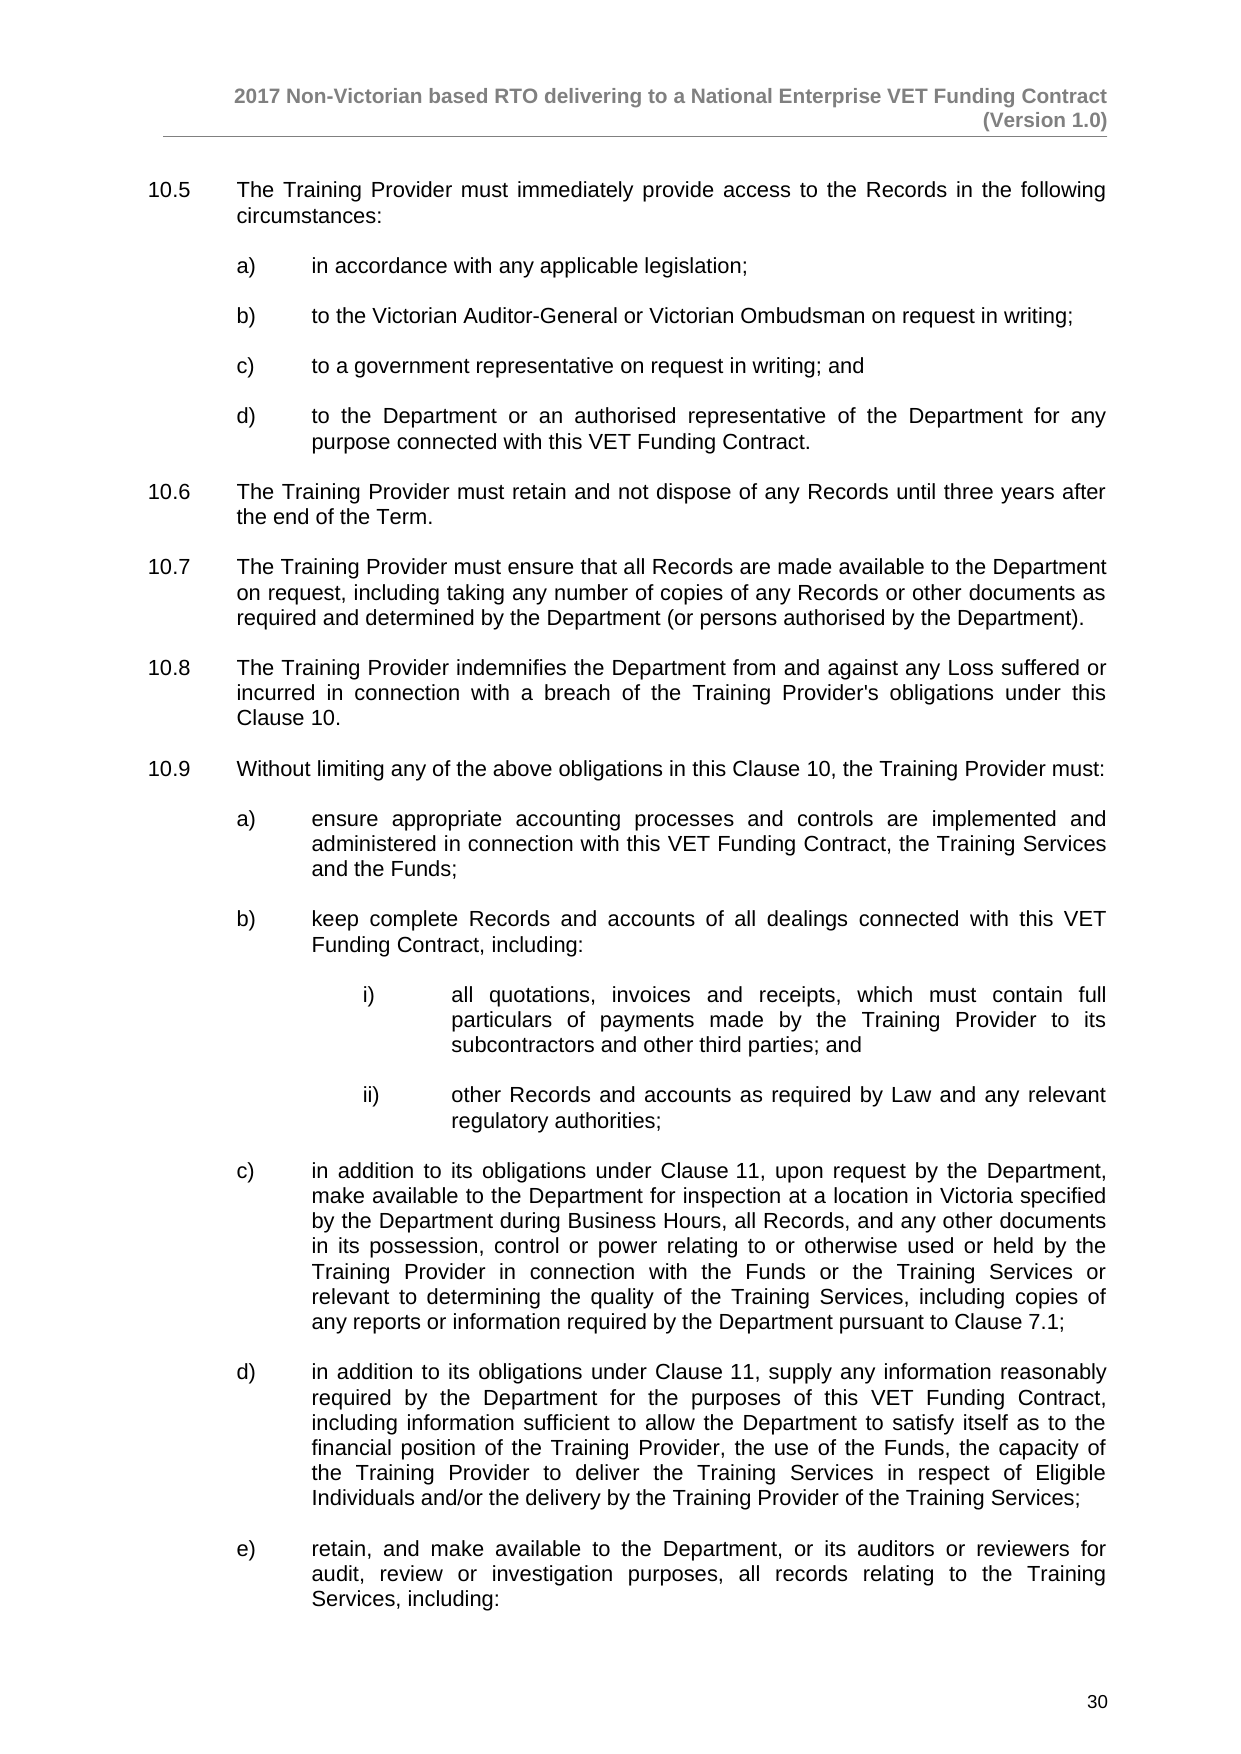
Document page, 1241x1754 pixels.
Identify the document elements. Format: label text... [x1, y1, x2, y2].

subtitle in accordance with any applicable legislation; [236, 253, 1107, 278]
subtitle to the Victorian Auditor-General or Victorian Ombudsman on request in writing; [236, 303, 1107, 328]
subtitle in addition to its obligations under Clause 11, supply any information reasonably required by the Department for the purposes of this VET Funding Contract, including information sufficient to allow the Department to satisfy itself as to the financial position of the Training Provider, the use of the Funds, the capacity of the Training Provider to deliver the Training Services in respect of Eligible Individuals and/or the delivery by the Training Provider of the Training Services; [236, 1359, 1107, 1510]
subtitle ensure appropriate accounting processes and controls are implemented and administered in connection with this VET Funding Contract, the Training Services and the Funds; [236, 806, 1107, 881]
subtitle The Training Provider must retain and not dispose of any Records until three years after the end of the Term. [148, 479, 1107, 529]
subtitle other Records and accounts as required by Law and any relevant regulatory authorities; [363, 1082, 1107, 1133]
subtitle in addition to its obligations under Clause 11, upon request by the Department, make available to the Department for inspection at a location in Victoria specified by the Department during Business Hours, all Records, and any other documents in its possession, control or power relating to or otherwise used or held by the Training Provider in connection with the Funds or the Training Services or relevant to determining the quality of the Training Services, including copies of any reports or information required by the Department pursuant to Clause 7.1; [236, 1158, 1107, 1334]
subtitle to a government representative on request in writing; and [236, 353, 1107, 378]
subtitle keep complete Records and accounts of all dealings connected with this VET Funding Contract, including: [236, 906, 1107, 957]
subtitle The Training Provider must immediately provide access to the Records in the following circumstances: [148, 177, 1107, 228]
subtitle The Training Provider must ensure that all Records are made available to the Department on request, including taking any number of copies of any Records or other documents as required and determined by the Department (or persons authorised by the Department). [148, 554, 1107, 630]
subtitle Without limiting any of the above obligations in this Clause 10, the Training Provider must: [148, 755, 1107, 781]
subtitle all quotations, invoices and receipts, which must contain full particulars of payments made by the Training Provider to its subcontractors and other third parties; and [363, 982, 1107, 1057]
subtitle retain, and make available to the Department, or its auditors or reviewers for audit, review or investigation purposes, all records relating to the Training Services, including: [236, 1535, 1107, 1611]
subtitle to the Department or an authorised representative of the Department for any purpose connected with this VET Funding Contract. [236, 403, 1107, 454]
subtitle The Training Provider indemnifies the Department from and against any Loss suffered or incurred in connection with a breach of the Training Provider's obligations under this Clause 10. [148, 655, 1107, 730]
